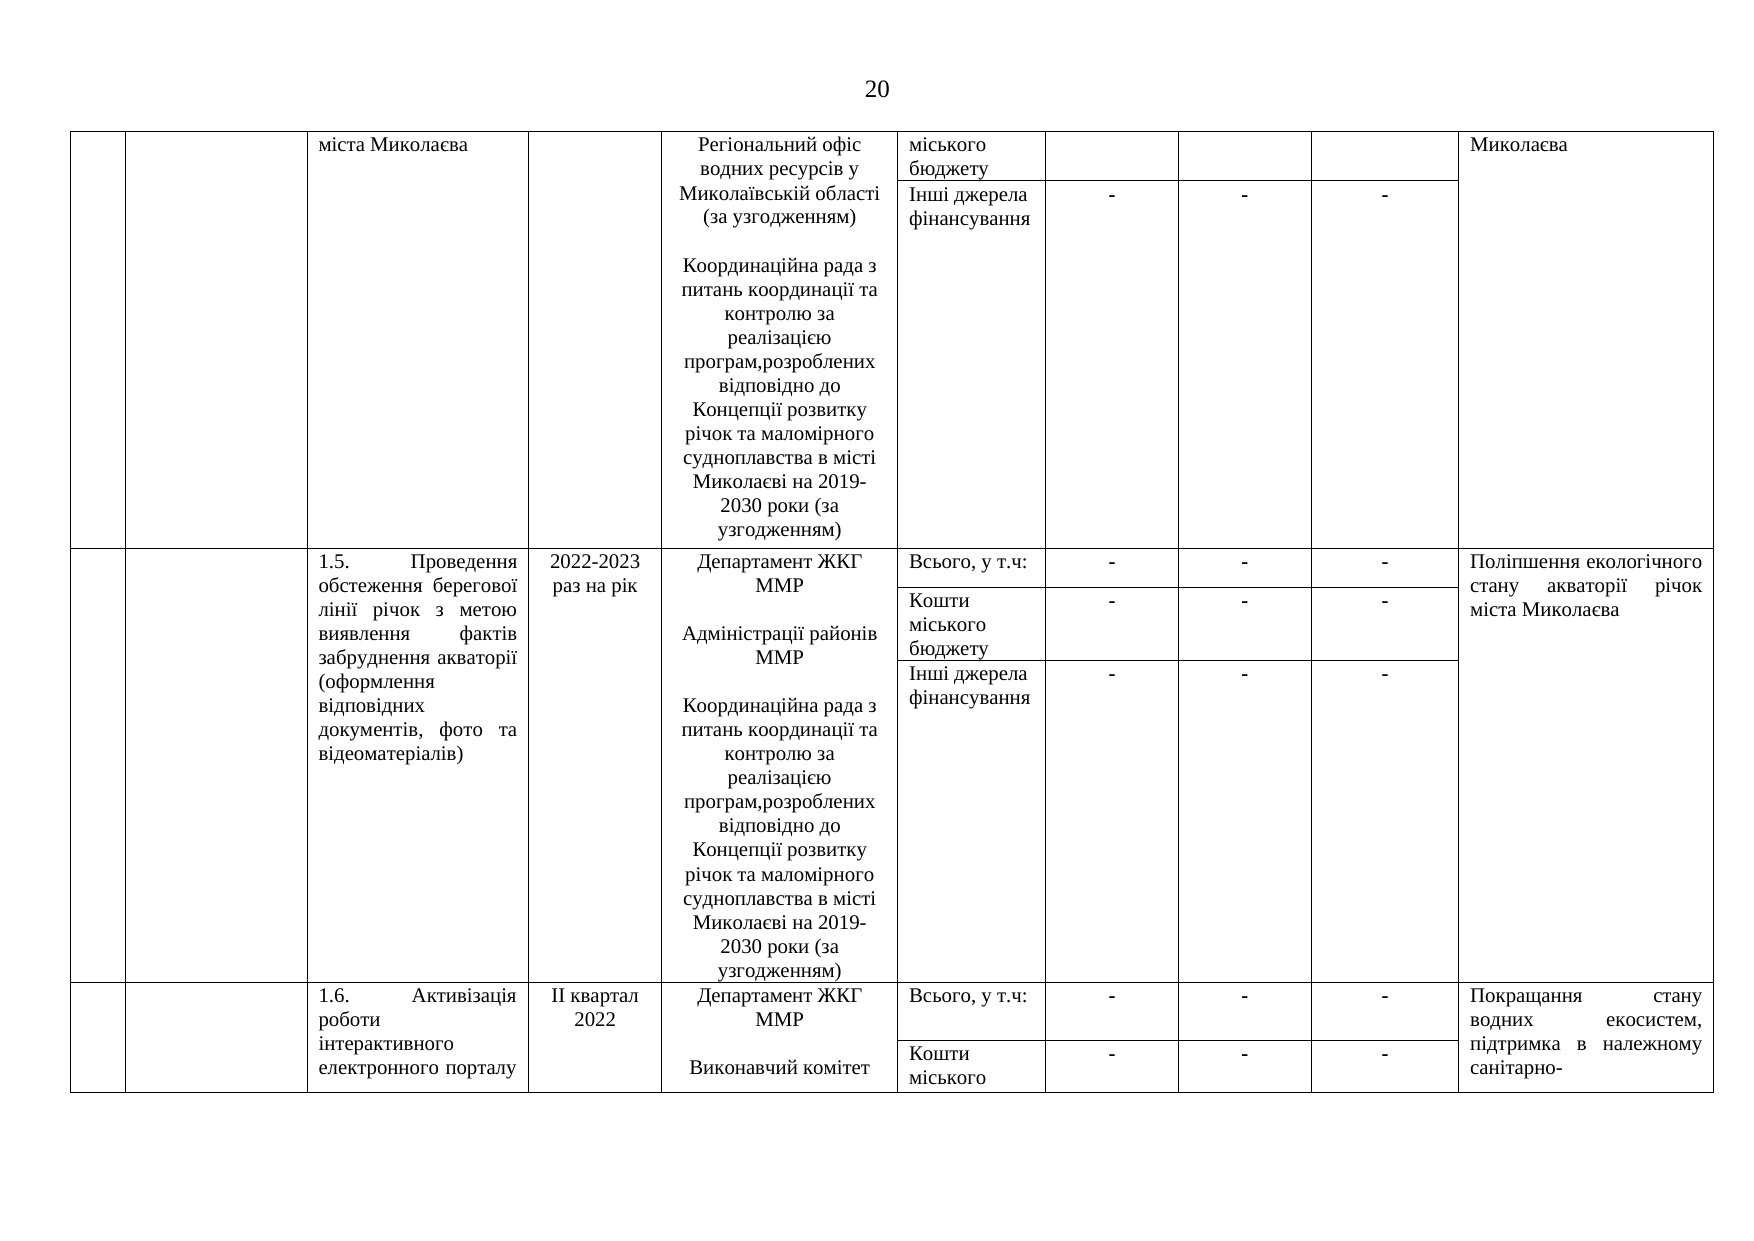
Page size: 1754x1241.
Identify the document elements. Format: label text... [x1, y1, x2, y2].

table_cell - [1179, 132, 1311, 180]
table_cell - [1312, 181, 1458, 548]
table_cell - [1312, 661, 1458, 982]
table_cell [71, 549, 125, 982]
table_cell - [1312, 549, 1458, 587]
table_cell - [1046, 132, 1178, 180]
table_cell [126, 983, 307, 1092]
table_cell 1.6. Активізація роботи інтерактивного електронного порталу для фіксації фактів та місць забруднення річок населенням та оперативного реагування контролюючими органами та службами [308, 983, 528, 1092]
table_cell Покращання стану водних екосистем, підтримка в належному санітарно-епідеміологічному стані та сприяння їх збереженню [1459, 983, 1713, 1092]
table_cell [898, 1041, 1045, 1092]
table_cell Департамент ЖКГ ММР Адміністрації районів ММР Координаційна рада з питань координації та контролю за реалізацією програм,розроблених відповідно до Концепції розвитку річок та маломірного судноплавства в місті Миколаєві на 2019-2030 роки (за узгодженням) [662, 549, 897, 982]
table_cell - [1312, 983, 1458, 1039]
table_cell [126, 549, 307, 982]
table_cell - [1179, 588, 1311, 660]
table_cell - [1046, 549, 1178, 587]
table_cell 1.5. Проведення обстеження берегової лінії річок з метою виявлення фактів забруднення акваторії (оформлення відповідних документів, фото та відеоматеріалів) [308, 549, 528, 982]
table_cell - [1179, 983, 1311, 1039]
table_cell - [1312, 132, 1458, 180]
table_cell [71, 983, 125, 1092]
table_cell - [1179, 661, 1311, 982]
table_cell Всього, у т.ч: [898, 983, 1045, 1039]
table_cell Всього, у т.ч: [898, 549, 1045, 587]
table_cell Поліпшення екологічного стану акваторії річок міста Миколаєва [1459, 549, 1713, 982]
table_cell Інші джерела фінансування [898, 661, 1045, 982]
table_cell - [1179, 181, 1311, 548]
table_cell - [1046, 1041, 1178, 1092]
table_cell - [1046, 588, 1178, 660]
table_cell Інші джерела фінансування [898, 181, 1045, 548]
table_cell - [1312, 588, 1458, 660]
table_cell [898, 132, 1045, 180]
table_cell - [1179, 549, 1311, 587]
table_cell - [1046, 181, 1178, 548]
table_cell - [1312, 1041, 1458, 1092]
table_cell - [1179, 1041, 1311, 1092]
table_cell Департамент ЖКГ ММР Виконавчий комітет ММР (відділ стандартизації та електронного врядування ММР) Координаційна рада з питань координації та контролю за реалізацією програм,розроблених відповідно до Концепції розвитку річок та маломірного судноплавства в місті Миколаєві на 2019-2030 роки (за узгодженням) [662, 983, 897, 1092]
table_cell - [1046, 661, 1178, 982]
table_cell - [1046, 983, 1178, 1039]
table_cell Кошти міського бюджету [898, 588, 1045, 660]
table_cell ІІ квартал 2022 [529, 983, 661, 1092]
table_cell 2022-2023 раз на рік [529, 549, 661, 982]
